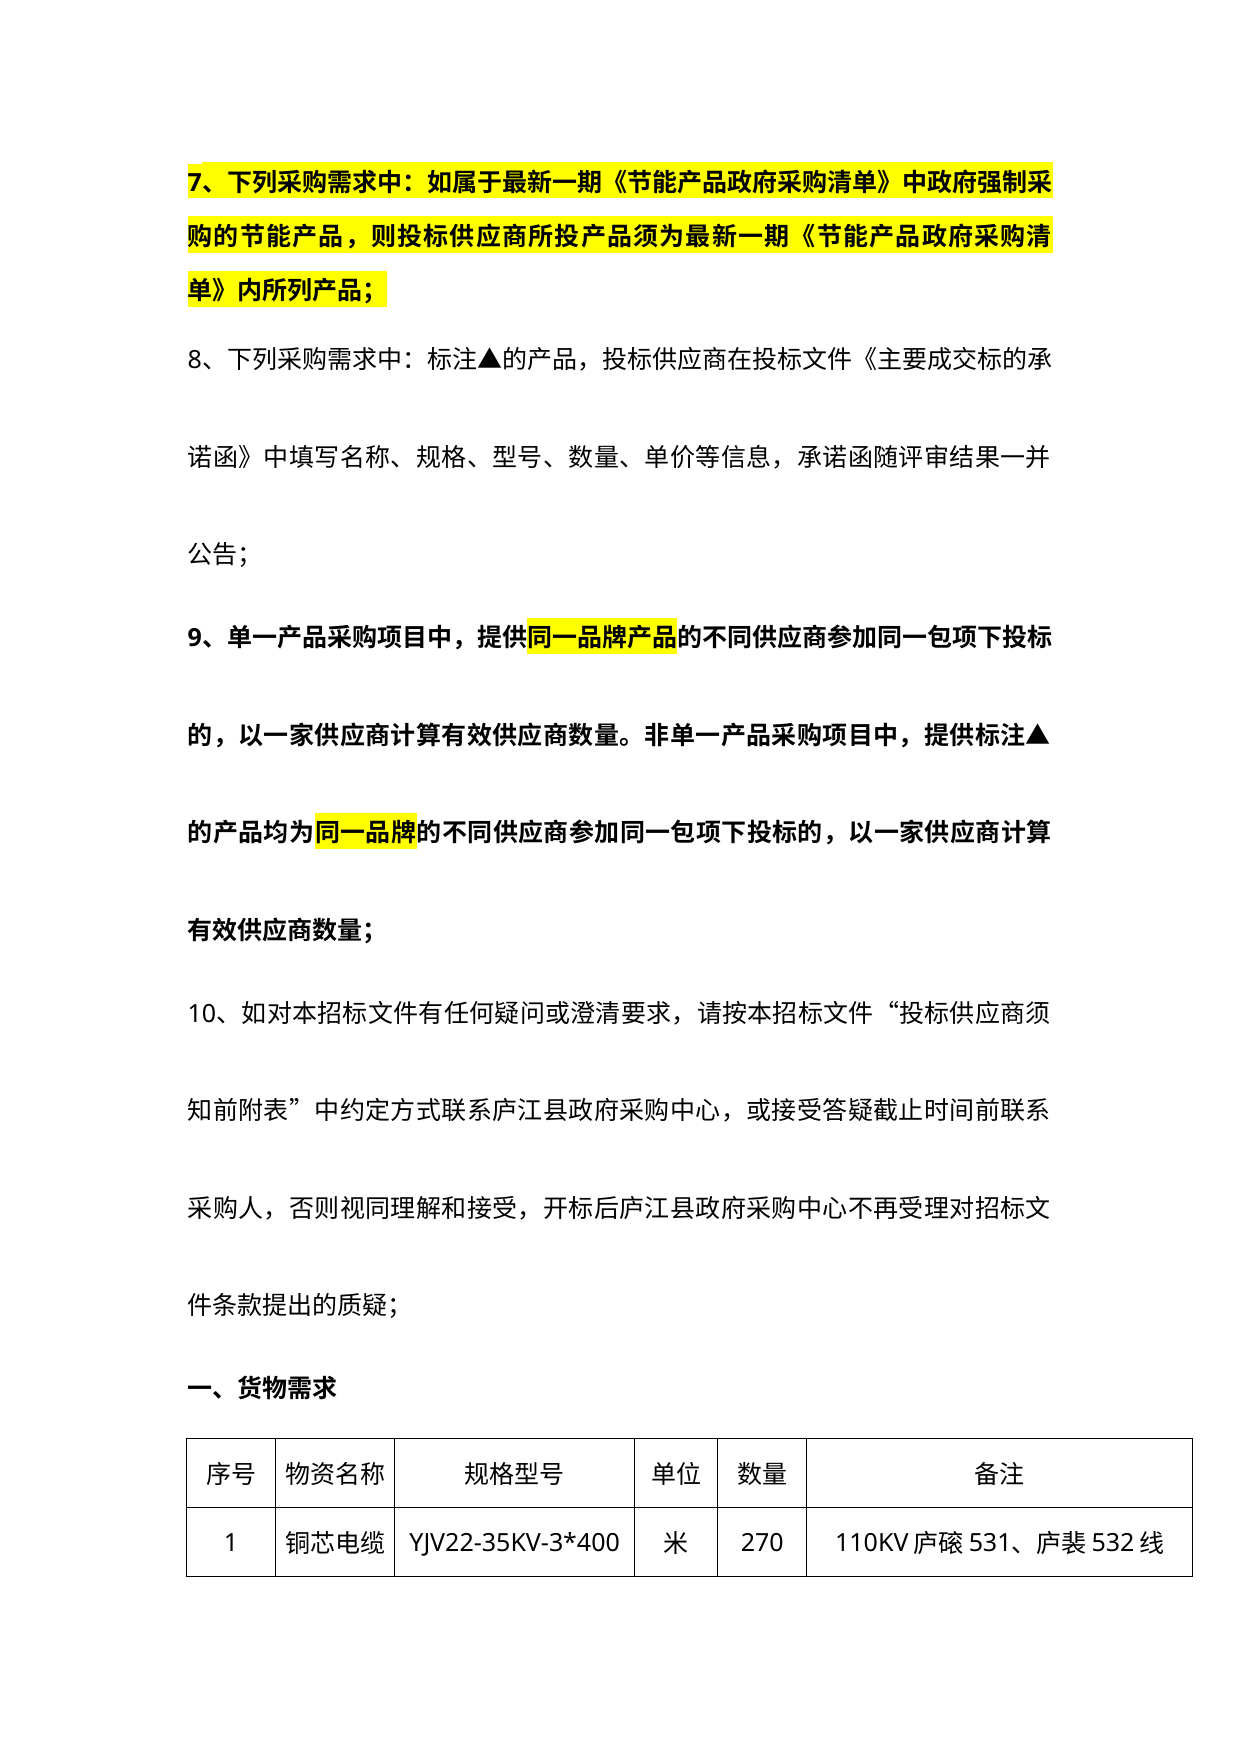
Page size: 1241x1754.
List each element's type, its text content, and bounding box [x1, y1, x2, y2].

table_cell 1 [187, 1508, 275, 1576]
table_header 备注 [807, 1439, 1192, 1507]
table_cell 米 [635, 1508, 717, 1576]
text 7、下列采购需求中：如属于最新一期《节能产品政府采购清单》中政府强制采购的节能产品，则投标供应商所投产品须为最新一期《节能产品政府采购清单》内所列产品； [187, 162, 1053, 307]
table_cell 铜芯电缆 [276, 1508, 394, 1576]
table_header 规格型号 [395, 1439, 634, 1507]
text 一、货物需求 [187, 1354, 1053, 1419]
table_header 物资名称 [276, 1439, 394, 1507]
table_header 单位 [635, 1439, 717, 1507]
table_cell YJV22-35KV-3*400 [395, 1508, 634, 1576]
table_header 数量 [718, 1439, 806, 1507]
table_cell 110KV庐磙531、庐裴532线 [807, 1508, 1192, 1576]
text 9、单一产品采购项目中，提供同一品牌产品的不同供应商参加同一包项下投标的，以一家供应商计算有效供应商数量。非单一产品采购项目中，提供标注▲的产品均为同一品牌的不同供应商参加同一包项下投标的，以一家供应商计算有效供应商数量； [187, 603, 1053, 961]
table_cell 270 [718, 1508, 806, 1576]
text 10、如对本招标文件有任何疑问或澄清要求，请按本招标文件“投标供应商须知前附表”中约定方式联系庐江县政府采购中心，或接受答疑截止时间前联系采购人，否则视同理解和接受，开标后庐江县政府采购中心不再受理对招标文件条款提出的质疑； [187, 979, 1053, 1336]
text 8、下列采购需求中：标注▲的产品，投标供应商在投标文件《主要成交标的承诺函》中填写名称、规格、型号、数量、单价等信息，承诺函随评审结果一并公告； [187, 325, 1053, 585]
table_header 序号 [187, 1439, 275, 1507]
